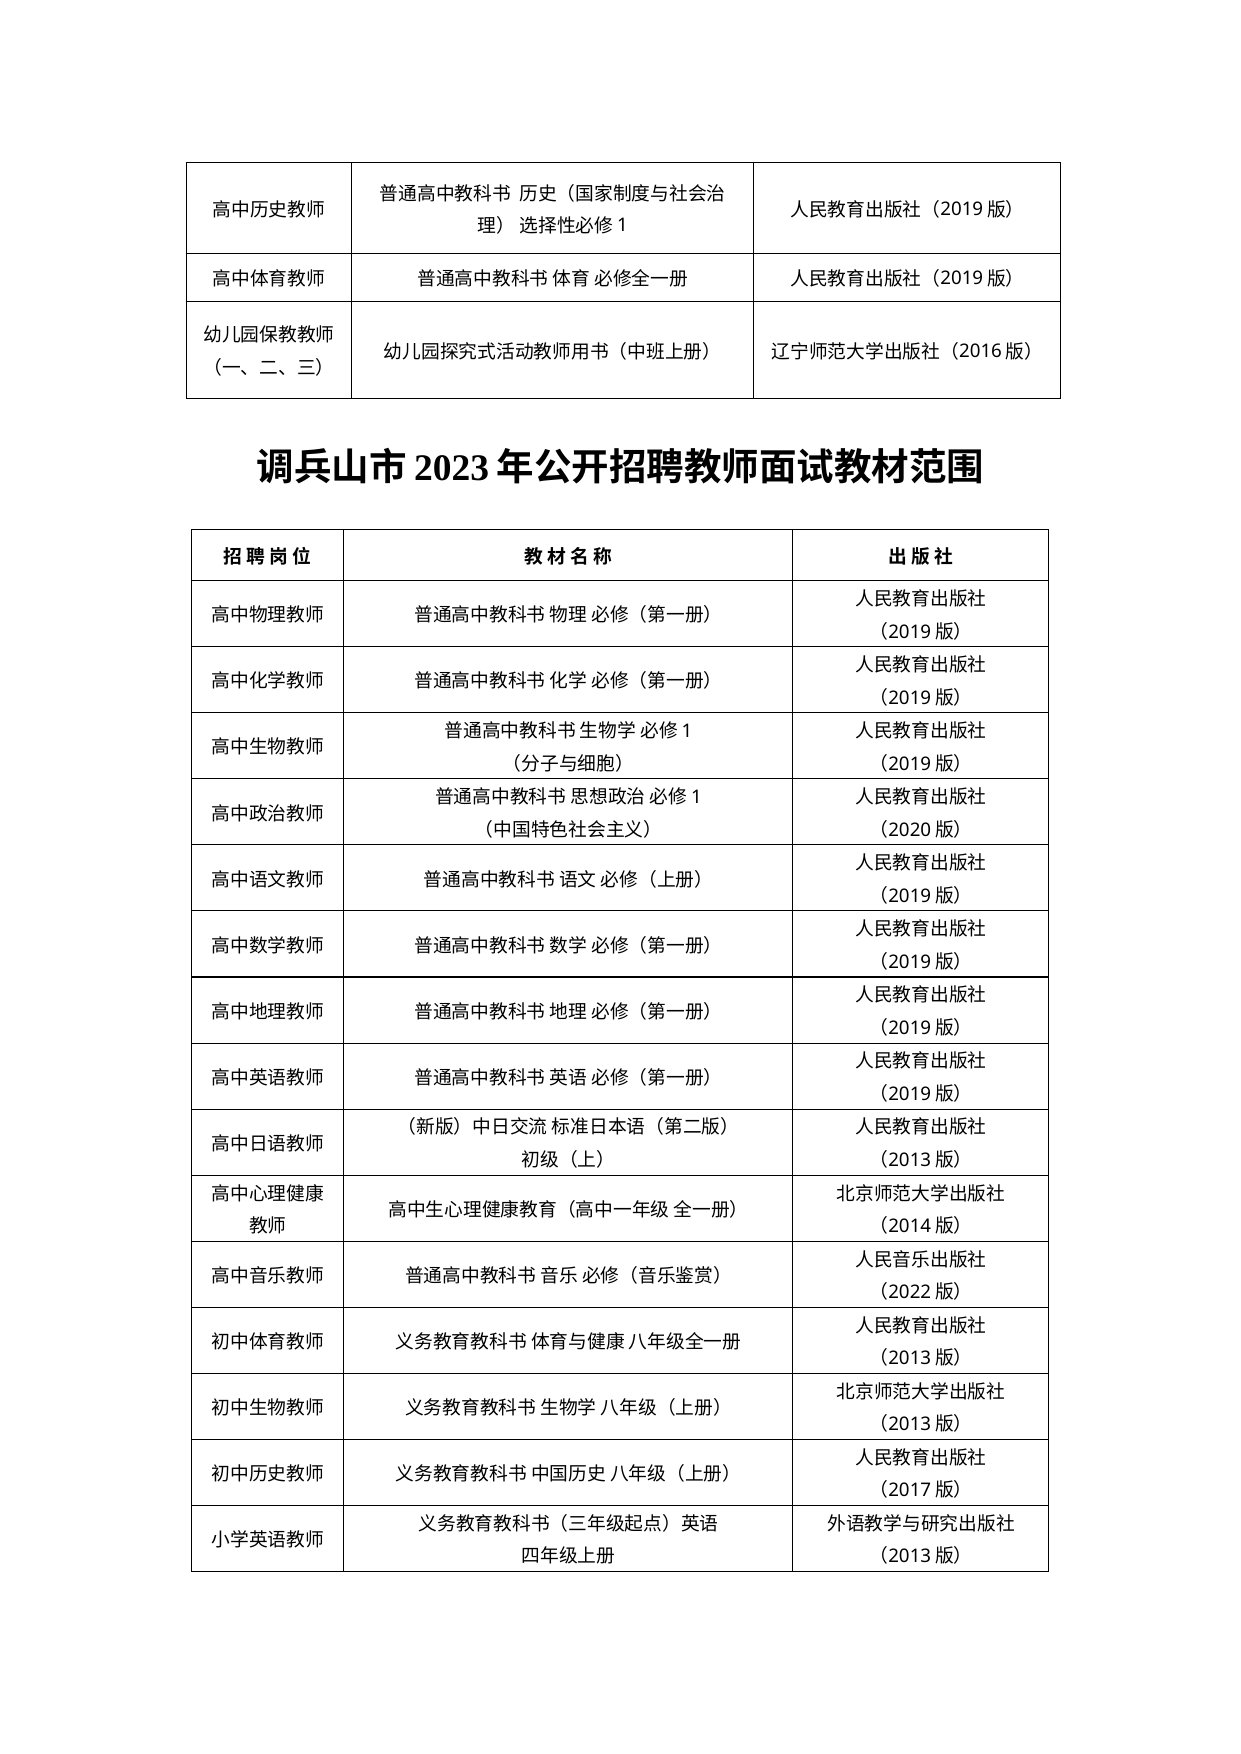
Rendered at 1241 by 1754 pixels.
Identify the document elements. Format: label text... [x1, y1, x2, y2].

table_cell 高中语文教师 [192, 845, 343, 910]
table_cell 初中生物教师 [192, 1374, 343, 1439]
table_cell 高中历史教师 [187, 163, 351, 253]
table_cell 高中物理教师 [192, 581, 343, 646]
table_cell 高中生物教师 [192, 713, 343, 778]
table_cell 高中数学教师 [192, 911, 343, 976]
table_cell 北京师范大学出版社 （2013版） [793, 1374, 1048, 1439]
table_cell 小学英语教师 [192, 1506, 343, 1571]
table_cell 高中心理健康 教师 [192, 1176, 343, 1241]
table_cell 普通高中教科书 化学 必修（第一册） [344, 647, 792, 712]
text 调兵山市2023年公开招聘教师面试教材范围 [187, 432, 1053, 497]
table_cell 义务教育教科书 体育与健康 八年级全一册 [344, 1308, 792, 1373]
table_cell 普通高中教科书 地理 必修（第一册） [344, 978, 792, 1042]
table_cell 北京师范大学出版社 （2014版） [793, 1176, 1048, 1241]
table_cell 人民教育出版社 （2020版） [793, 779, 1048, 844]
table_cell 义务教育教科书 生物学 八年级（上册） [344, 1374, 792, 1439]
table_cell 人民教育出版社 （2019版） [793, 845, 1048, 910]
table_cell 人民教育出版社 （2019版） [793, 911, 1048, 976]
table_cell 高中生心理健康教育（高中一年级 全一册） [344, 1176, 792, 1241]
table_cell 普通高中教科书 体育 必修全一册 [352, 254, 753, 301]
table_cell 普通高中教科书 英语 必修（第一册） [344, 1044, 792, 1108]
table_cell 普通高中教科书 音乐 必修（音乐鉴赏） [344, 1242, 792, 1307]
table_cell 高中英语教师 [192, 1044, 343, 1108]
table_cell 人民教育出版社（2019版） [754, 163, 1060, 253]
table_cell 初中历史教师 [192, 1440, 343, 1505]
table_cell 普通高中教科书 思想政治 必修1 （中国特色社会主义） [344, 779, 792, 844]
table_header 出 版 社 [793, 530, 1048, 580]
table_cell 幼儿园探究式活动教师用书（中班上册） [352, 302, 753, 398]
table_cell （新版）中日交流 标准日本语（第二版） 初级（上） [344, 1110, 792, 1174]
table_cell 人民教育出版社 （2019版） [793, 713, 1048, 778]
table_cell 普通高中教科书 数学 必修（第一册） [344, 911, 792, 976]
table_cell 高中体育教师 [187, 254, 351, 301]
table_cell 人民教育出版社（2019版） [754, 254, 1060, 301]
table_cell 外语教学与研究出版社 （2013版） [793, 1506, 1048, 1571]
table_cell 人民教育出版社 （2013版） [793, 1308, 1048, 1373]
table_cell 人民教育出版社 （2013版） [793, 1110, 1048, 1174]
table_cell 人民教育出版社 （2019版） [793, 1044, 1048, 1108]
table_cell 人民教育出版社 （2019版） [793, 978, 1048, 1042]
table_cell 高中地理教师 [192, 978, 343, 1042]
table_cell 幼儿园保教教师 （一、二、三） [187, 302, 351, 398]
table_cell 义务教育教科书（三年级起点）英语 四年级上册 [344, 1506, 792, 1571]
table_cell 人民教育出版社 （2019版） [793, 581, 1048, 646]
table_cell 高中日语教师 [192, 1110, 343, 1174]
table_cell 普通高中教科书 生物学 必修1 （分子与细胞） [344, 713, 792, 778]
table_cell 初中体育教师 [192, 1308, 343, 1373]
table_cell 普通高中教科书 历史（国家制度与社会治理） 选择性必修1 [352, 163, 753, 253]
table_cell 义务教育教科书 中国历史 八年级（上册） [344, 1440, 792, 1505]
table_cell 辽宁师范大学出版社（2016版） [754, 302, 1060, 398]
table_cell 人民教育出版社 （2017版） [793, 1440, 1048, 1505]
table_cell 人民教育出版社 （2019版） [793, 647, 1048, 712]
table_cell 高中政治教师 [192, 779, 343, 844]
table_cell 人民音乐出版社 （2022版） [793, 1242, 1048, 1307]
table_cell 高中化学教师 [192, 647, 343, 712]
table_cell 普通高中教科书 语文 必修（上册） [344, 845, 792, 910]
table_header 招 聘 岗 位 [192, 530, 343, 580]
table_cell 高中音乐教师 [192, 1242, 343, 1307]
table_cell 普通高中教科书 物理 必修（第一册） [344, 581, 792, 646]
table_header 教 材 名 称 [344, 530, 792, 580]
